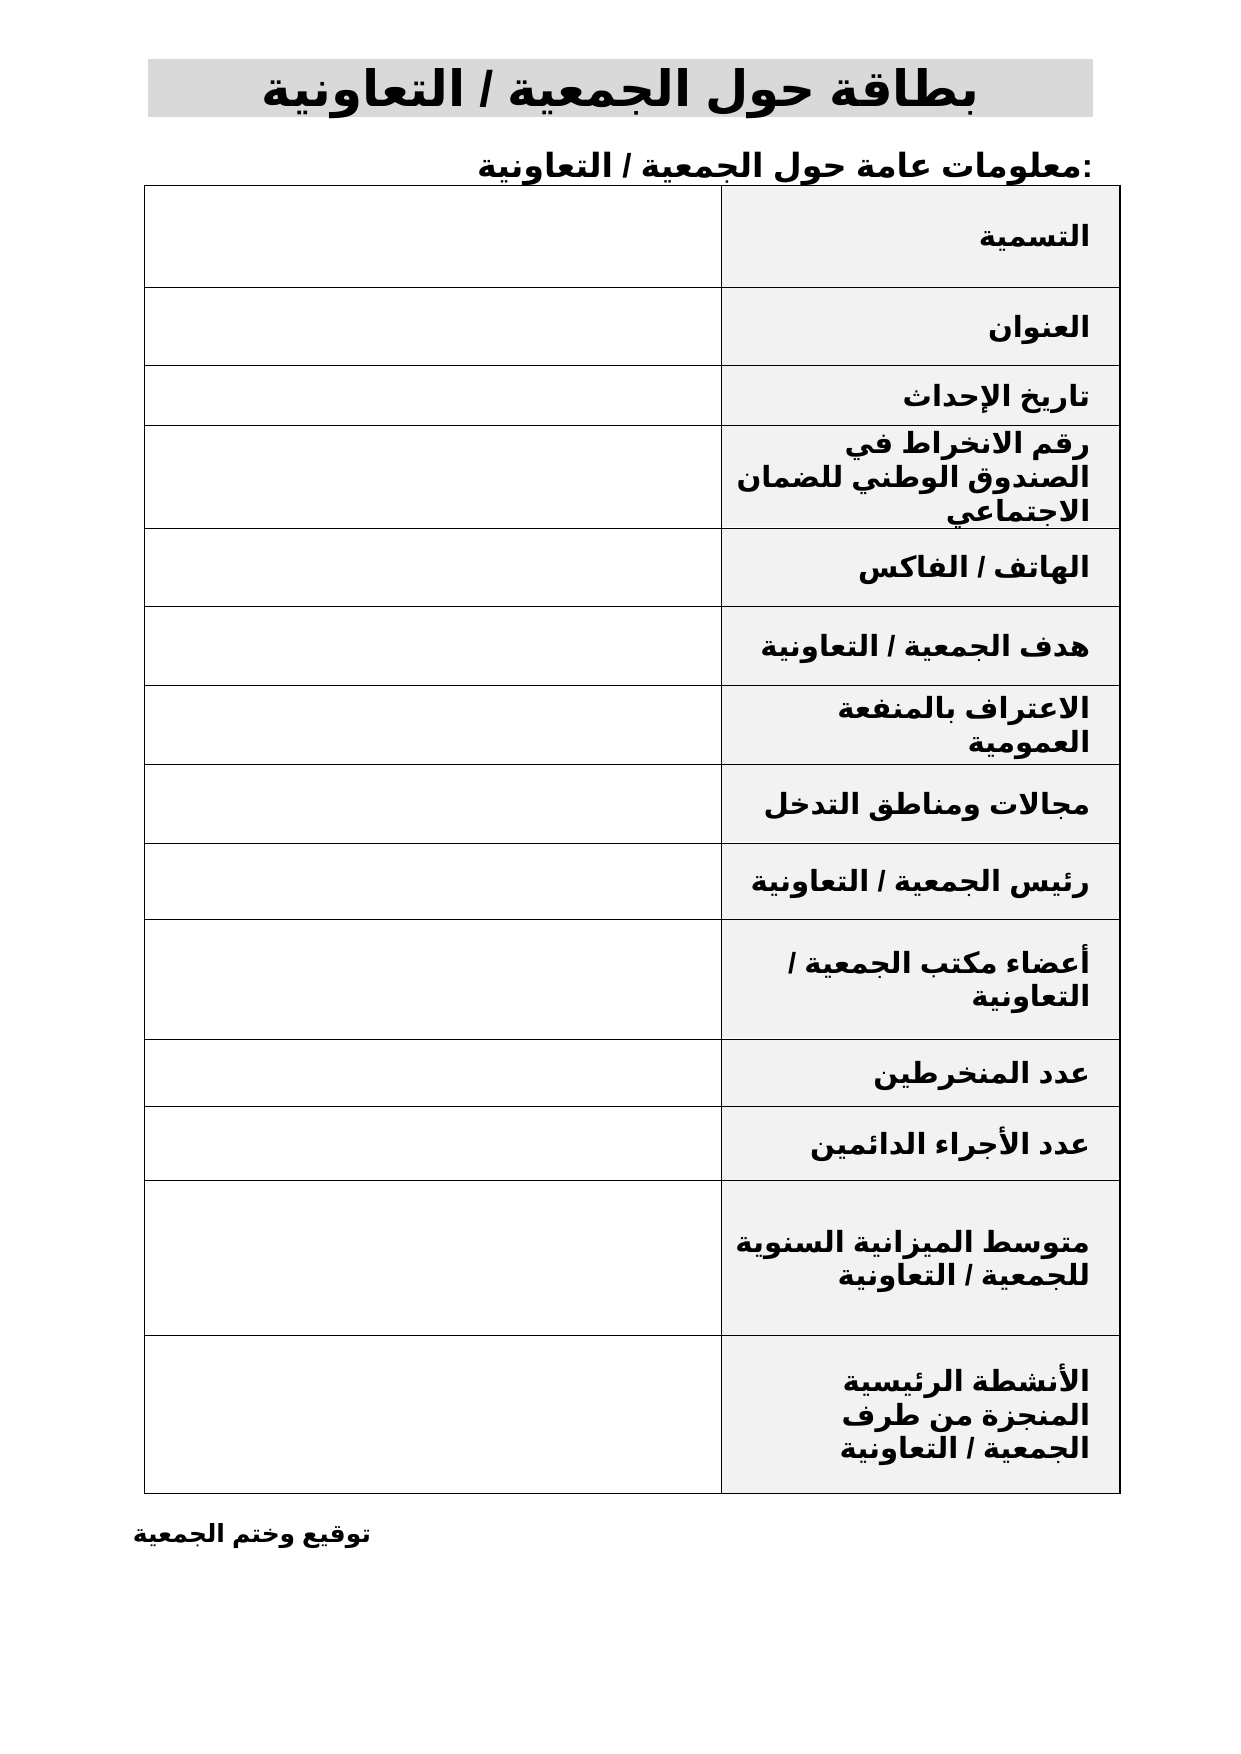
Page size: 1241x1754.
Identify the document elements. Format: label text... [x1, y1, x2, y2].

text بطاقة حول الجمعية / التعاونية [148, 59, 1093, 117]
table_cell العنوان [722, 288, 1119, 365]
table_cell الهاتف / الفاكس [722, 529, 1119, 606]
text توقيع وختم الجمعية [133, 1519, 1093, 1548]
table_cell [145, 426, 721, 527]
table_cell [145, 844, 721, 919]
table_cell الاعتراف بالمنفعة العمومية [722, 686, 1119, 764]
table_cell [145, 765, 721, 842]
table_cell أعضاء مكتب الجمعية / التعاونية [722, 920, 1119, 1038]
table_cell [145, 920, 721, 1038]
table_header [145, 186, 721, 287]
table_cell [145, 288, 721, 365]
table_cell رئيس الجمعية / التعاونية [722, 844, 1119, 919]
table_cell رقم الانخراط في الصندوق الوطني للضمان الاجتماعي [722, 426, 1119, 527]
table_cell عدد الأجراء الدائمين [722, 1107, 1119, 1180]
table_cell عدد المنخرطين [722, 1040, 1119, 1106]
table_cell [145, 366, 721, 425]
table_cell [145, 607, 721, 685]
table_cell تاريخ الإحداث [722, 366, 1119, 425]
table_header التسمية [722, 186, 1119, 287]
table_cell متوسط الميزانية السنوية للجمعية / التعاونية [722, 1181, 1119, 1335]
table_cell [145, 686, 721, 764]
table_cell [145, 1181, 721, 1335]
table_cell هدف الجمعية / التعاونية [722, 607, 1119, 685]
table_cell الأنشطة الرئيسية المنجزة من طرف الجمعية / التعاونية [722, 1336, 1119, 1493]
table_cell [145, 1107, 721, 1180]
table_cell [145, 1336, 721, 1493]
table_cell [145, 529, 721, 606]
table_cell [145, 1040, 721, 1106]
text معلومات عامة حول الجمعية / التعاونية: [148, 146, 1093, 184]
table_cell مجالات ومناطق التدخل [722, 765, 1119, 842]
